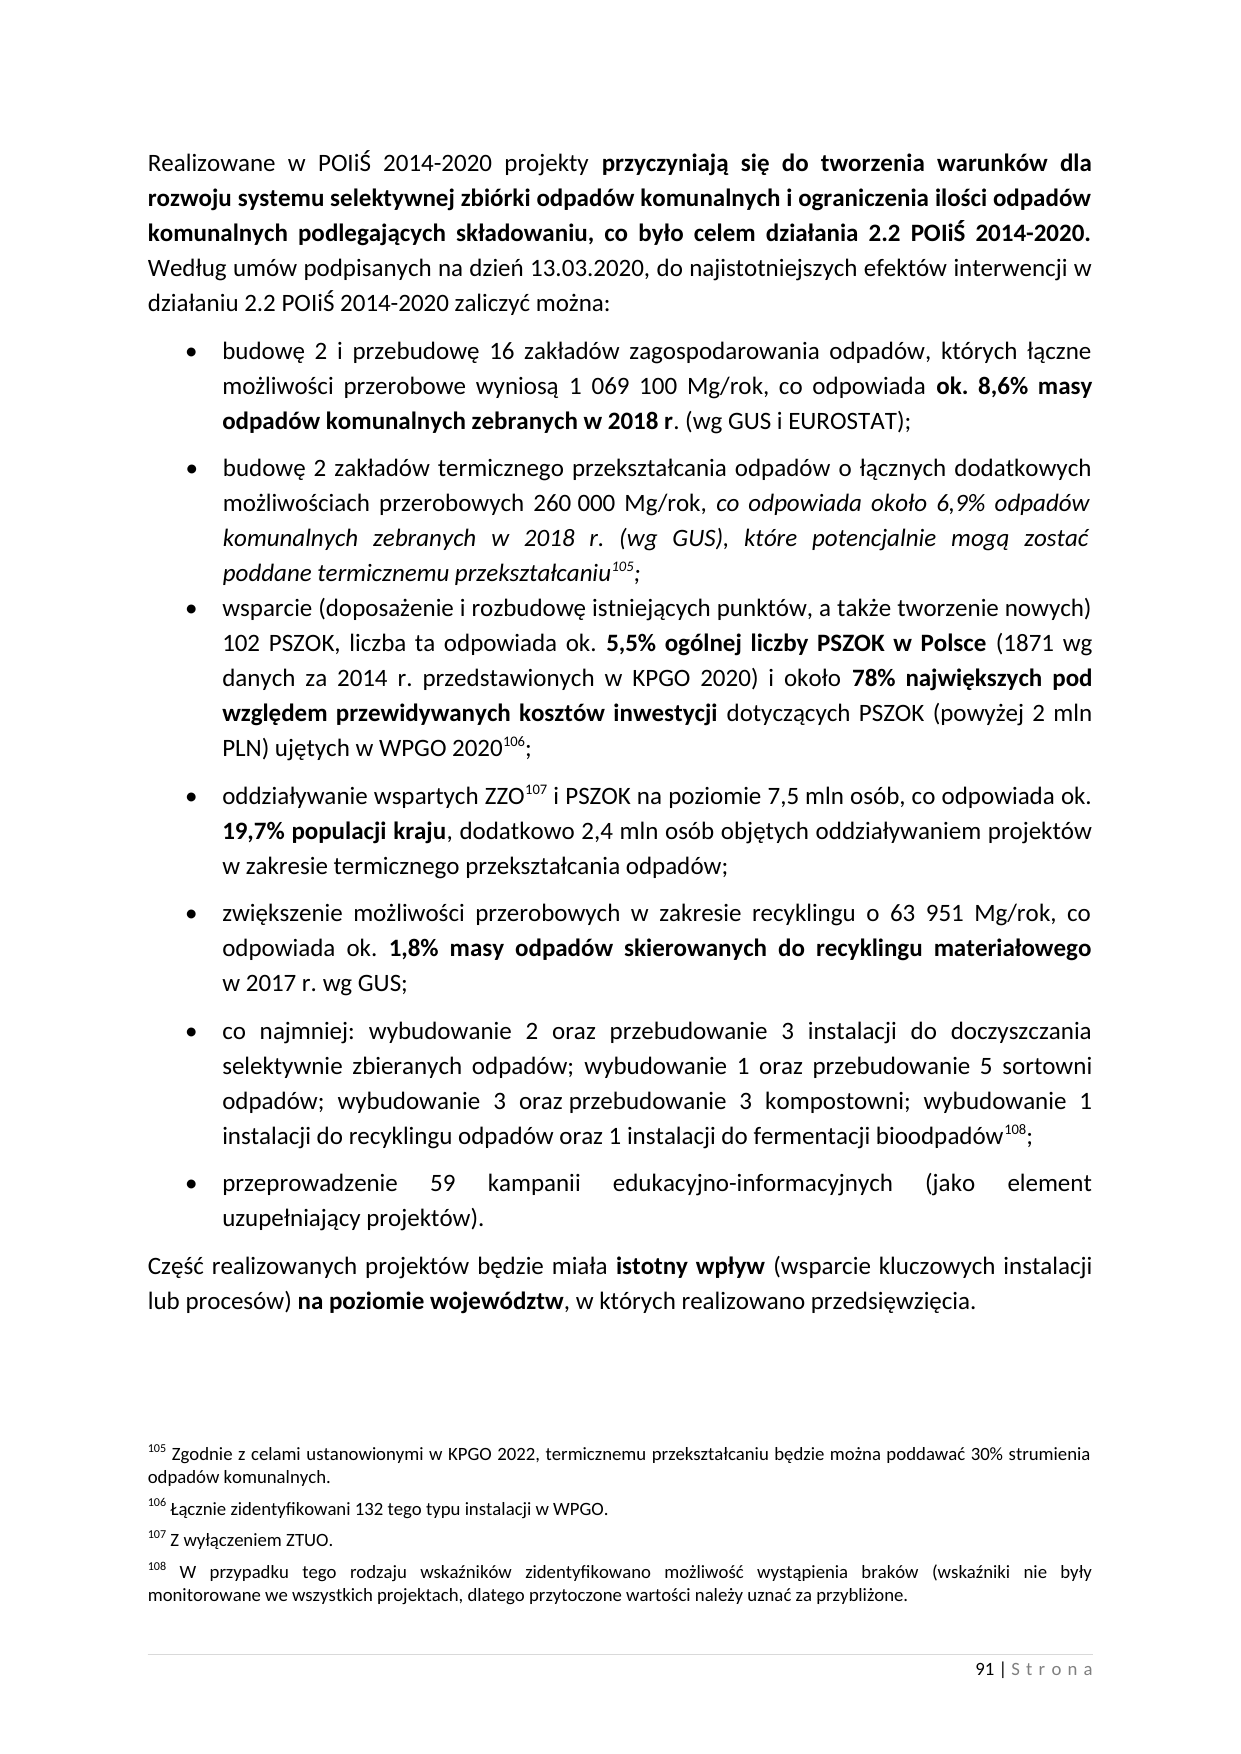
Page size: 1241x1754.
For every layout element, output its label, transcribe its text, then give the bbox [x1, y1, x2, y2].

list co najmniej: wybudowanie 2 oraz przebudowanie 3 instalacji do doczyszczania selektywnie zbieranych odpadów; wybudowanie 1 oraz przebudowanie 5 sortowni odpadów; wybudowanie 3 oraz przebudowanie 3 kompostowni; wybudowanie 1 instalacji do recyklingu odpadów oraz 1 instalacji do fermentacji bioodpadów; [185, 1015, 1093, 1151]
list oddziaływanie wspartych ZZO i PSZOK na poziomie 7,5 mln osób, co odpowiada ok. 19,7% populacji kraju, dodatkowo 2,4 mln osób objętych oddziaływaniem projektów w zakresie termicznego przekształcania odpadów; [185, 780, 1093, 881]
text Realizowane w POIiŚ 2014-2020 projekty przyczyniają się do tworzenia warunków dla rozwoju systemu selektywnej zbiórki odpadów komunalnych i ograniczenia ilości odpadów komunalnych podlegających składowaniu, co było celem działania 2.2 POIiŚ 2014-2020. Według umów podpisanych na dzień 13.03.2020, do najistotniejszych efektów interwencji w działaniu 2.2 POIiŚ 2014-2020 zaliczyć można: [148, 148, 1093, 318]
list przeprowadzenie 59 kampanii edukacyjno-informacyjnych (jako element uzupełniający projektów). [185, 1168, 1093, 1233]
list budowę 2 i przebudowę 16 zakładów zagospodarowania odpadów, których łączne możliwości przerobowe wyniosą 1 069 100 Mg/rok, co odpowiada ok. 8,6% masy odpadów komunalnych zebranych w 2018 r. (wg GUS i EUROSTAT); [185, 335, 1093, 436]
list wsparcie (doposażenie i rozbudowę istniejących punktów, a także tworzenie nowych) 102 PSZOK, liczba ta odpowiada ok. 5,5% ogólnej liczby PSZOK w Polsce (1871 wg danych za 2014 r. przedstawionych w KPGO 2020) i około 78% największych pod względem przewidywanych kosztów inwestycji dotyczących PSZOK (powyżej 2 mln PLN) ujętych w WPGO 2020; [185, 593, 1093, 763]
text Część realizowanych projektów będzie miała istotny wpływ (wsparcie kluczowych instalacji lub procesów) na poziomie województw, w których realizowano przedsięwzięcia. [148, 1250, 1093, 1316]
list budowę 2 zakładów termicznego przekształcania odpadów o łącznych dodatkowych możliwościach przerobowych 260 000 Mg/rok, co odpowiada około 6,9% odpadów komunalnych zebranych w 2018 r. (wg GUS), które potencjalnie mogą zostać poddane termicznemu przekształcaniu; [185, 453, 1093, 588]
list zwiększenie możliwości przerobowych w zakresie recyklingu o 63 951 Mg/rok, co odpowiada ok. 1,8% masy odpadów skierowanych do recyklingu materiałowego w 2017 r. wg GUS; [185, 898, 1093, 998]
